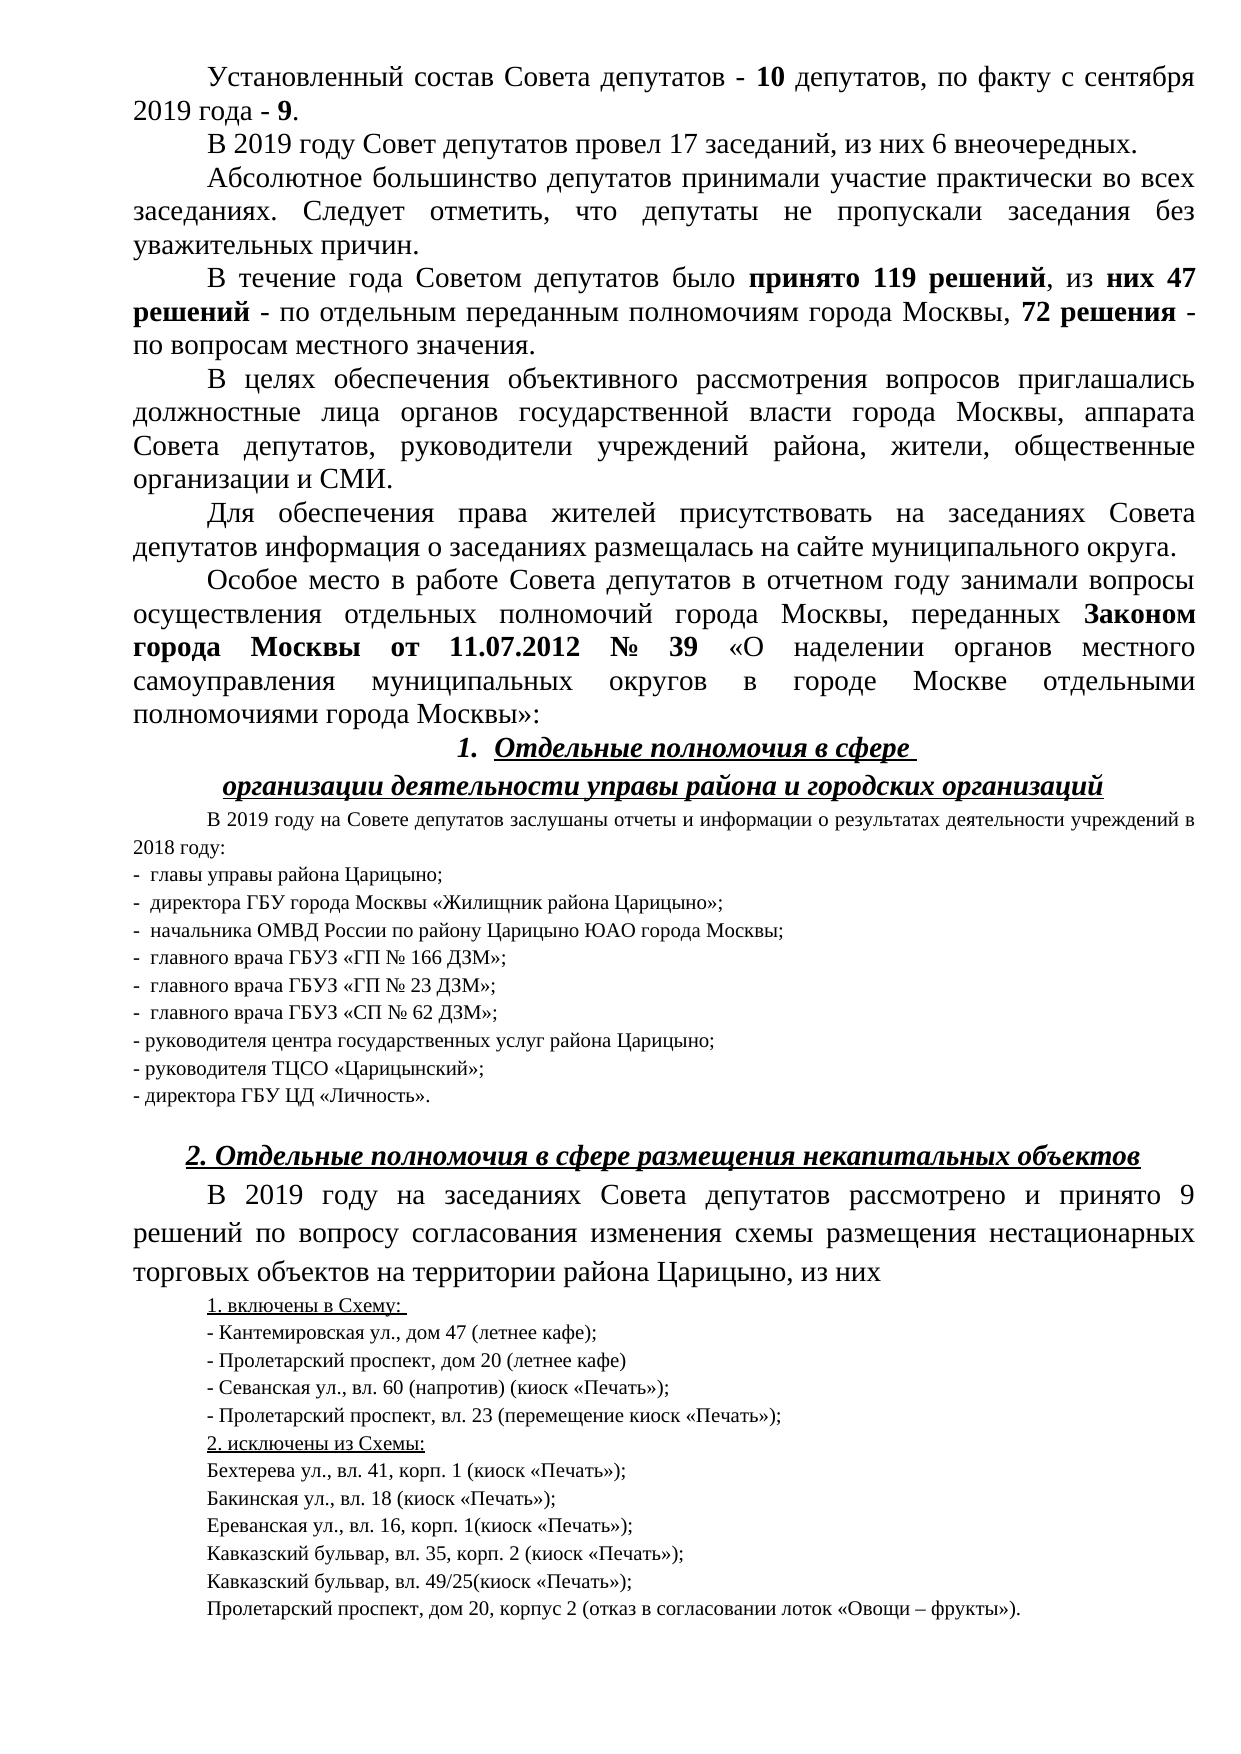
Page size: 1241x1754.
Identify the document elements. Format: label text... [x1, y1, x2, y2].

text 2. исключены из Схемы: [133, 1431, 1196, 1454]
text Бакинская ул., вл. 18 (киоск «Печать»); [133, 1486, 1196, 1510]
text Особое место в работе Совета депутатов в отчетном году занимали вопросы осуществления отдельных полномочий города Москвы, переданных Законом города Москвы от 11.07.2012 № 39 «О наделении органов местного самоуправления муниципальных округов в городе Москве отдельными полномочиями города Москвы»: [133, 562, 1196, 730]
text - директора ГБУ ЦД «Личность». [133, 1083, 1196, 1107]
text Для обеспечения права жителей присутствовать на заседаниях Совета депутатов информация о заседаниях размещалась на сайте муниципального округа. [133, 495, 1196, 562]
text Пролетарский проспект, дом 20, корпус 2 (отказ в согласовании лоток «Овощи – фрукты»). [133, 1596, 1196, 1620]
text - Кантемировская ул., дом 47 (летнее кафе); [133, 1320, 1196, 1344]
text организации деятельности управы района и городских организаций [133, 768, 1196, 802]
text Установленный состав Совета депутатов - 10 депутатов, по факту с сентября 2019 года - 9. [133, 59, 1195, 126]
text - главного врача ГБУЗ «СП № 62 ДЗМ»; [133, 1000, 1196, 1024]
text В целях обеспечения объективного рассмотрения вопросов приглашались должностные лица органов государственной власти города Москвы, аппарата Совета депутатов, руководители учреждений района, жители, общественные организации и СМИ. [133, 361, 1196, 495]
text - Пролетарский проспект, дом 20 (летнее кафе) [133, 1348, 1196, 1372]
text Кавказский бульвар, вл. 49/25(киоск «Печать»); [133, 1568, 1196, 1593]
text В 2019 году на Совете депутатов заслушаны отчеты и информации о результатах деятельности учреждений в 2018 году: [133, 807, 1196, 859]
text - руководителя ТЦСО «Царицынский»; [133, 1056, 1196, 1079]
text - главы управы района Царицыно; [133, 862, 1196, 886]
text 1. включены в Схему: [133, 1292, 1196, 1317]
text В 2019 году на заседаниях Совета депутатов рассмотрено и принято 9 решений по вопросу согласования изменения схемы размещения нестационарных торговых объектов на территории района Царицыно, из них [133, 1177, 1196, 1287]
text - директора ГБУ города Москвы «Жилищник района Царицыно»; [133, 890, 1196, 914]
text В 2019 году Совет депутатов провел 17 заседаний, из них 6 внеочередных. [133, 126, 1196, 160]
text - главного врача ГБУЗ «ГП № 23 ДЗМ»; [133, 973, 1196, 997]
text - Пролетарский проспект, вл. 23 (перемещение киоск «Печать»); [133, 1403, 1196, 1427]
text В течение года Советом депутатов было принято 119 решений, из них 47 решений - по отдельным переданным полномочиям города Москвы, 72 решения - по вопросам местного значения. [133, 260, 1196, 361]
text Абсолютное большинство депутатов принимали участие практически во всех заседаниях. Следует отметить, что депутаты не пропускали заседания без уважительных причин. [133, 160, 1196, 260]
text - Севанская ул., вл. 60 (напротив) (киоск «Печать»); [133, 1375, 1196, 1399]
text Кавказский бульвар, вл. 35, корп. 2 (киоск «Печать»); [133, 1541, 1196, 1565]
text 2. Отдельные полномочия в сфере размещения некапитальных объектов [133, 1138, 1196, 1172]
text - руководителя центра государственных услуг района Царицыно; [133, 1028, 1196, 1052]
text Ереванская ул., вл. 16, корп. 1(киоск «Печать»); [133, 1513, 1196, 1537]
text Бехтерева ул., вл. 41, корп. 1 (киоск «Печать»); [133, 1458, 1196, 1482]
list Отдельные полномочия в сфере [170, 730, 1196, 763]
text - начальника ОМВД России по району Царицыно ЮАО города Москвы; [133, 917, 1196, 942]
text - главного врача ГБУЗ «ГП № 166 ДЗМ»; [133, 945, 1196, 969]
